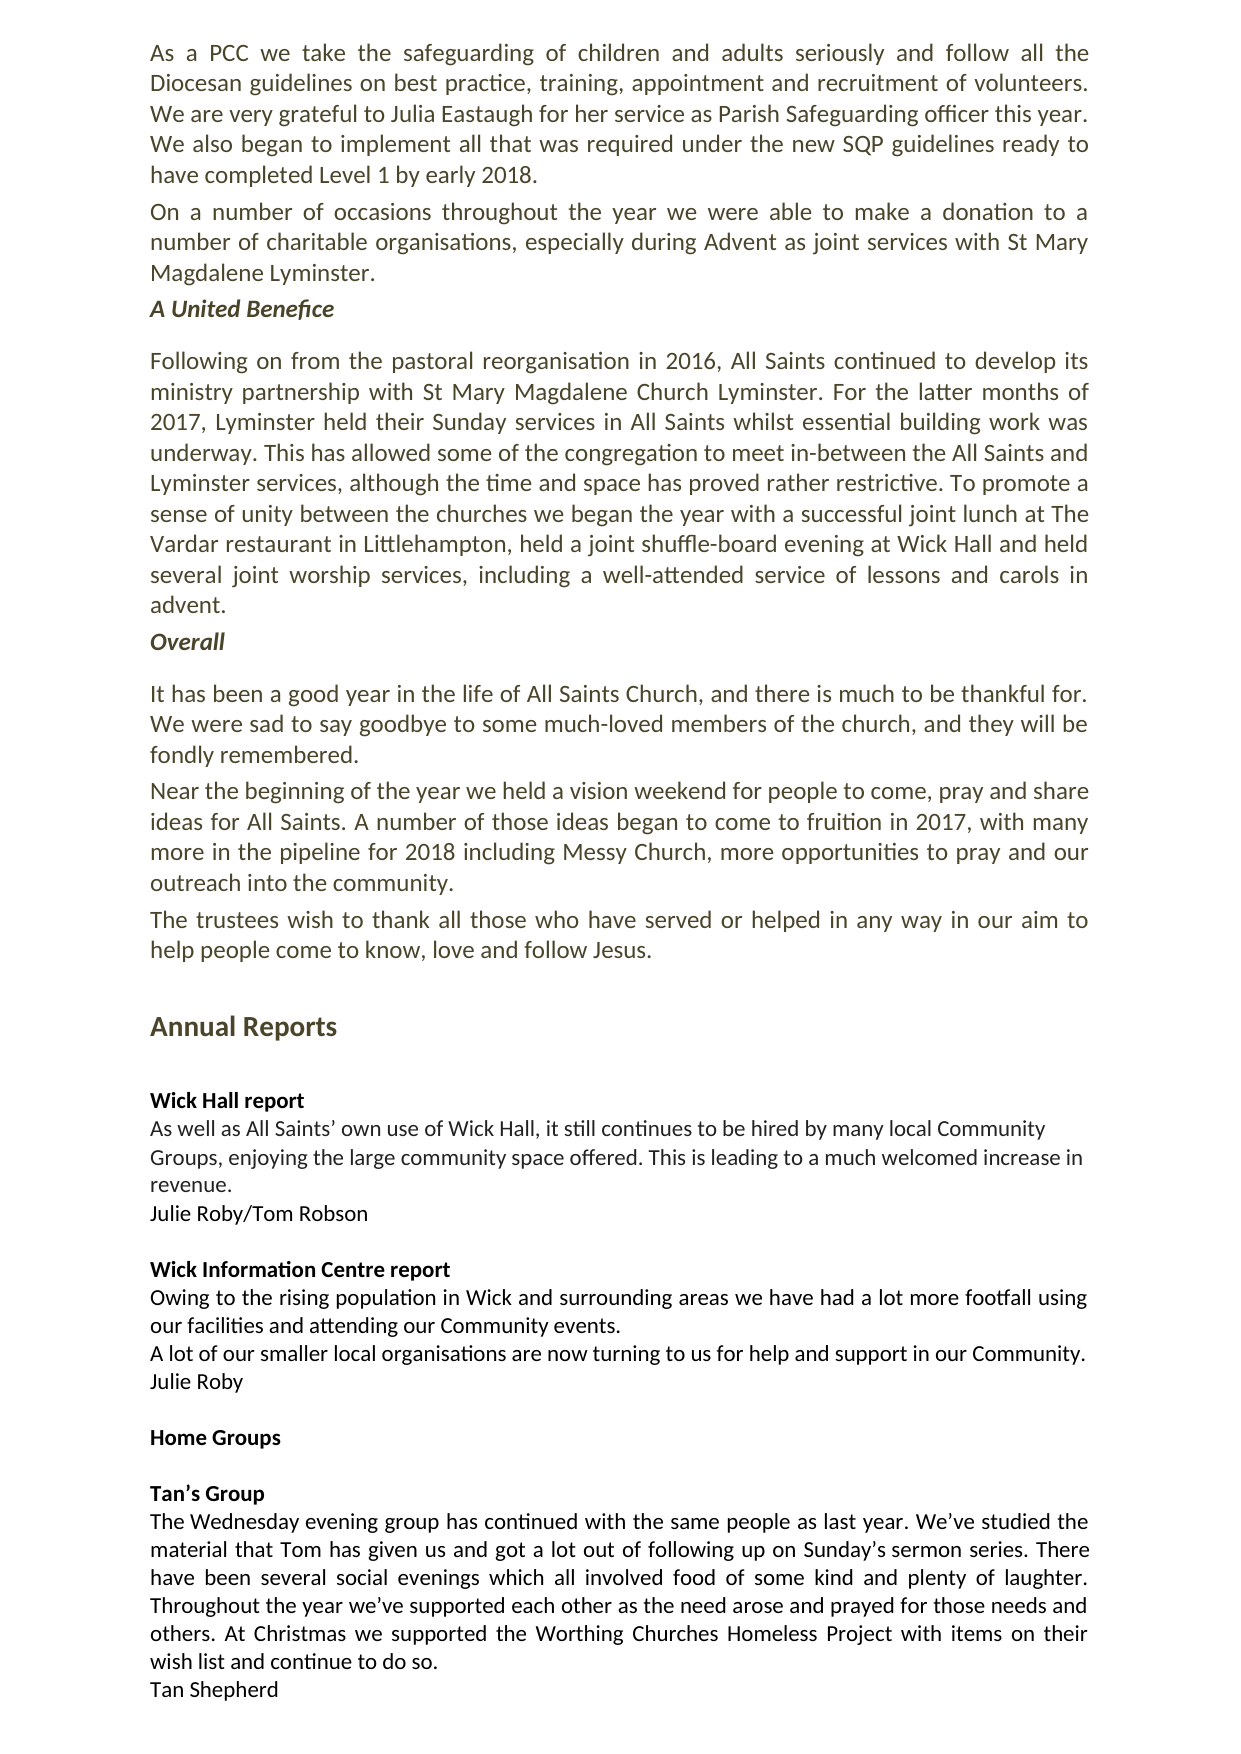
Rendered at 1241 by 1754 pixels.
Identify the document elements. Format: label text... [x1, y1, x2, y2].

text Home Groups [150, 1423, 1090, 1451]
text As well as All Saints’ own use of Wick Hall, it still continues to be hired by many local Community Groups, enjoying the large community space offered. This is leading to a much welcomed increase in revenue. [150, 1114, 1090, 1199]
text The trustees wish to thank all those who have served or helped in any way in our aim to help people come to know, love and follow Jesus. [150, 904, 1090, 965]
text Julie Roby [150, 1367, 1090, 1395]
text Wick Information Centre report [150, 1255, 1090, 1283]
text Wick Hall report [150, 1087, 1090, 1114]
text On a number of occasions throughout the year we were able to make a donation to a number of charitable organisations, especially during Advent as joint services with St Mary Magdalene Lyminster. [150, 196, 1090, 287]
subtitle A United Benefice [150, 293, 1090, 324]
text Owing to the rising population in Wick and surrounding areas we have had a lot more footfall using our facilities and attending our Community events. [150, 1283, 1090, 1339]
text A lot of our smaller local organisations are now turning to us for help and support in our Community. [150, 1339, 1090, 1367]
text The Wednesday evening group has continued with the same people as last year. We’ve studied the material that Tom has given us and got a lot out of following up on Sunday’s sermon series. There have been several social evenings which all involved food of some kind and plenty of laughter. Throughout the year we’ve supported each other as the need arose and prayed for those needs and others. At Christmas we supported the Worthing Churches Homeless Project with items on their wish list and continue to do so. [150, 1507, 1090, 1675]
text Tan Shepherd [150, 1675, 1090, 1703]
text It has been a good year in the life of All Saints Church, and there is much to be thankful for. We were sad to say goodbye to some much-loved members of the church, and they will be fondly remembered. [150, 678, 1090, 769]
text Annual Reports [150, 1008, 1090, 1043]
text Near the beginning of the year we held a vision weekend for people to come, pray and share ideas for All Saints. A number of those ideas began to come to fruition in 2017, with many more in the pipeline for 2018 including Messy Church, more opportunities to pray and our outreach into the community. [150, 776, 1090, 898]
text As a PCC we take the safeguarding of children and adults seriously and follow all the Diocesan guidelines on best practice, training, appointment and recruitment of volunteers. We are very grateful to Julia Eastaugh for her service as Parish Safeguarding officer this year. We also began to implement all that was required under the new SQP guidelines ready to have completed Level 1 by early 2018. [150, 37, 1090, 189]
text Tan’s Group [150, 1479, 1090, 1507]
subtitle Overall [150, 626, 1090, 657]
text Julie Roby/Tom Robson [150, 1199, 1090, 1227]
text Following on from the pastoral reorganisation in 2016, All Saints continued to develop its ministry partnership with St Mary Magdalene Church Lyminster. For the latter months of 2017, Lyminster held their Sunday services in All Saints whilst essential building work was underway. This has allowed some of the congregation to meet in-between the All Saints and Lyminster services, although the time and space has proved rather restrictive. To promote a sense of unity between the churches we began the year with a successful joint lunch at The Vardar restaurant in Littlehampton, held a joint shuffle-board evening at Wick Hall and held several joint worship services, including a well-attended service of lessons and carols in advent. [150, 345, 1090, 620]
